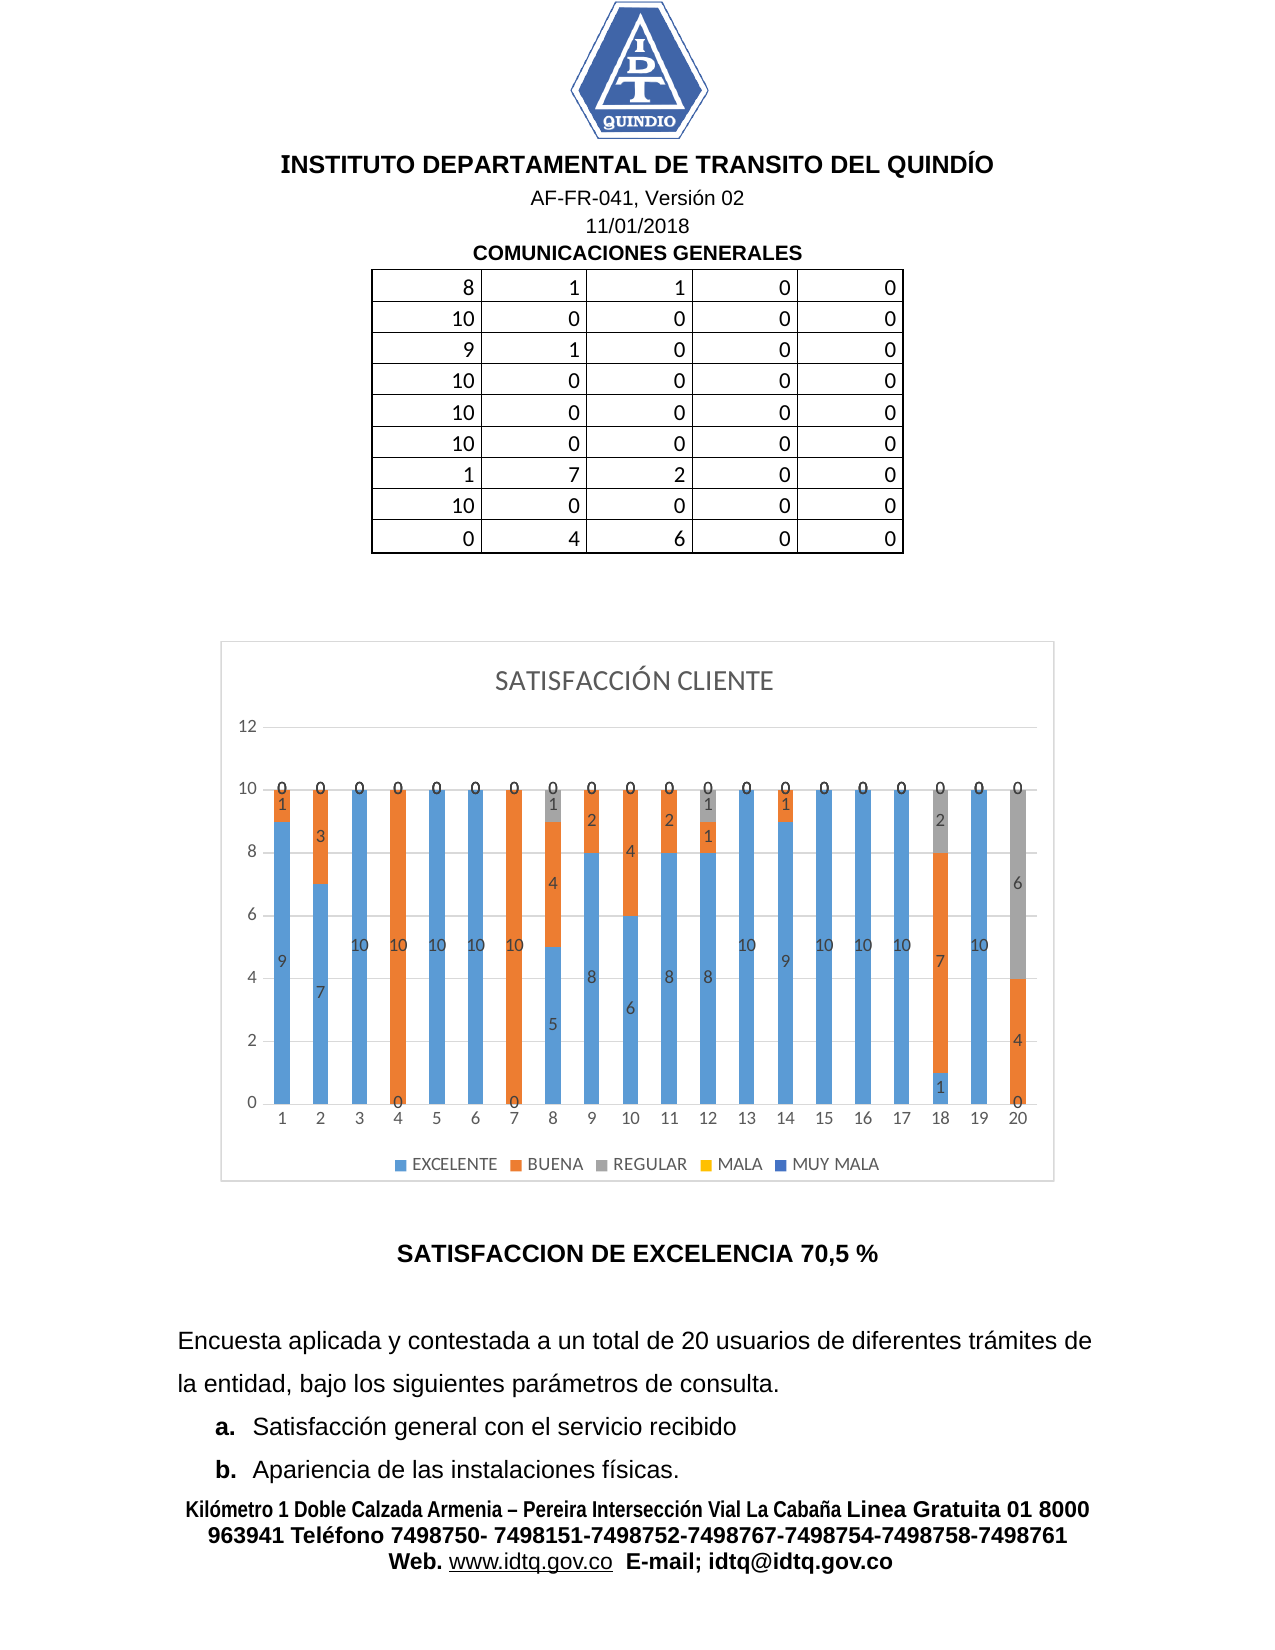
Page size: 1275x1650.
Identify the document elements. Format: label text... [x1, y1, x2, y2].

table_cell 0 [587, 302, 692, 332]
table_cell 0 [798, 270, 902, 301]
table_cell 0 [693, 395, 797, 426]
table_cell 10 [373, 489, 481, 519]
table_cell 0 [798, 427, 902, 457]
table_cell 0 [693, 302, 797, 332]
table_cell 6 [587, 520, 692, 552]
table_cell 0 [373, 520, 481, 552]
table_cell 0 [482, 427, 586, 457]
table_cell 0 [587, 333, 692, 363]
table_cell 0 [693, 364, 797, 394]
table_cell 9 [373, 333, 481, 363]
table_cell 0 [693, 489, 797, 519]
table_cell 0 [693, 333, 797, 363]
table_cell 0 [798, 520, 902, 552]
table_cell 0 [798, 458, 902, 488]
table_cell 8 [373, 270, 481, 301]
table_cell 1 [373, 458, 481, 488]
text Encuesta aplicada y contestada a un total de 20 usuarios de diferentes trámites de la entidad, bajo los siguientes parámetros de consulta. [177, 1326, 1098, 1398]
table_cell 0 [482, 364, 586, 394]
table_cell 0 [482, 395, 586, 426]
table_cell 0 [693, 520, 797, 552]
table_cell 1 [587, 270, 692, 301]
table_cell 1 [482, 333, 586, 363]
table_cell 0 [798, 302, 902, 332]
table_cell 0 [482, 302, 586, 332]
table_cell 10 [373, 395, 481, 426]
table_cell 10 [373, 302, 481, 332]
table_cell 0 [798, 489, 902, 519]
table_cell 1 [482, 270, 586, 301]
table_cell 0 [798, 395, 902, 426]
table_cell 0 [482, 489, 586, 519]
table_cell 0 [587, 489, 692, 519]
table_cell 2 [587, 458, 692, 488]
table_cell 0 [693, 270, 797, 301]
table_cell 4 [482, 520, 586, 552]
table_cell 0 [587, 364, 692, 394]
table_cell 0 [798, 333, 902, 363]
text SATISFACCION DE EXCELENCIA 70,5 % [177, 1239, 1098, 1268]
table_cell 0 [798, 364, 902, 394]
table_cell 0 [693, 427, 797, 457]
table_cell 0 [587, 427, 692, 457]
table_cell 0 [693, 458, 797, 488]
list Apariencia de las instalaciones físicas. [215, 1455, 1098, 1484]
list Satisfacción general con el servicio recibido [215, 1412, 1098, 1441]
table_cell 10 [373, 364, 481, 394]
table_cell 10 [373, 427, 481, 457]
table_cell 7 [482, 458, 586, 488]
table_cell 0 [587, 395, 692, 426]
